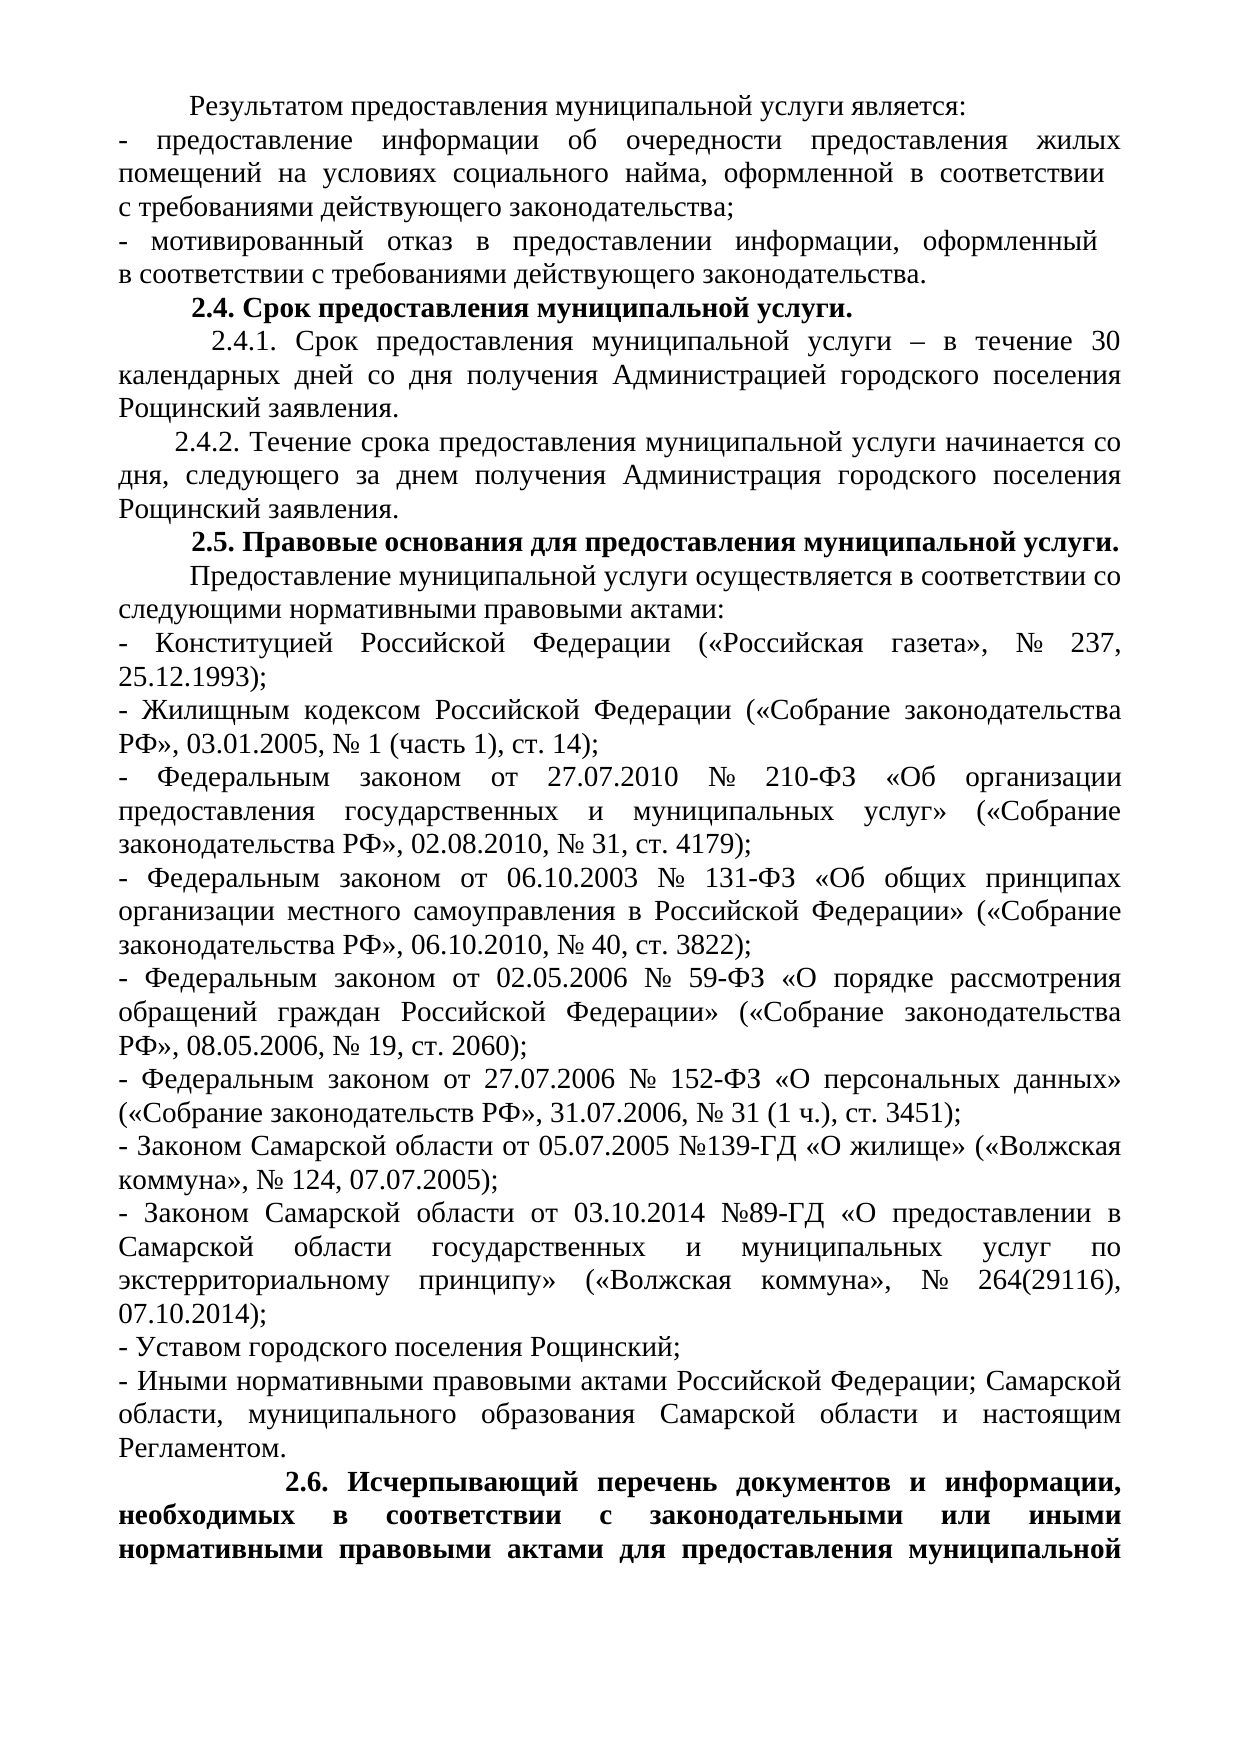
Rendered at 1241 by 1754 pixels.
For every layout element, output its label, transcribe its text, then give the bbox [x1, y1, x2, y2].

text 2.5. Правовые основания для предоставления муниципальной услуги. [118, 524, 1122, 558]
text - Федеральным законом от 27.07.2006 № 152-ФЗ «О персональных данных» («Собрание законодательств РФ», 31.07.2006, № 31 (1 ч.), ст. 3451); [118, 1061, 1122, 1128]
text - Уставом городского поселения Рощинский; [118, 1329, 1122, 1363]
text - мотивированный отказ в предоставлении информации, оформленный в соответствии с требованиями действующего законодательства. [118, 223, 1122, 290]
text - предоставление информации об очередности предоставления жилых помещений на условиях социального найма, оформленной в соответствии с требованиями действующего законодательства; [118, 122, 1122, 223]
text Результатом предоставления муниципальной услуги является: [118, 88, 1122, 122]
text Предоставление муниципальной услуги осуществляется в соответствии со следующими нормативными правовыми актами: [118, 558, 1122, 625]
text 2.4. Срок предоставления муниципальной услуги. [118, 290, 1122, 323]
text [118, 1464, 1122, 1564]
text - Федеральным законом от 27.07.2010 № 210-ФЗ «Об организации предоставления государственных и муниципальных услуг» («Собрание законодательства РФ», 02.08.2010, № 31, ст. 4179); [118, 759, 1122, 860]
text - Федеральным законом от 06.10.2003 № 131-ФЗ «Об общих принципах организации местного самоуправления в Российской Федерации» («Собрание законодательства РФ», 06.10.2010, № 40, ст. 3822); [118, 860, 1122, 961]
text - Иными нормативными правовыми актами Российской Федерации; Самарской области, муниципального образования Самарской области и настоящим Регламентом. [118, 1363, 1122, 1464]
text - Жилищным кодексом Российской Федерации («Собрание законодательства РФ», 03.01.2005, № 1 (часть 1), ст. 14); [118, 692, 1122, 759]
text - Законом Самарской области от 05.07.2005 №139-ГД «О жилище» («Волжская коммуна», № 124, 07.07.2005); [118, 1128, 1122, 1195]
text - Федеральным законом от 02.05.2006 № 59-ФЗ «О порядке рассмотрения обращений граждан Российской Федерации» («Собрание законодательства РФ», 08.05.2006, № 19, ст. 2060); [118, 961, 1122, 1061]
text - Конституцией Российской Федерации («Российская газета», № 237, 25.12.1993); [118, 625, 1122, 692]
text 2.4.2. Течение срока предоставления муниципальной услуги начинается со дня, следующего за днем получения Администрация городского поселения Рощинский заявления. [118, 424, 1122, 524]
text 2.4.1. Срок предоставления муниципальной услуги – в течение 30 календарных дней со дня получения Администрацией городского поселения Рощинский заявления. [118, 323, 1122, 424]
text - Законом Самарской области от 03.10.2014 №89-ГД «О предоставлении в Самарской области государственных и муниципальных услуг по экстерриториальному принципу» («Волжская коммуна», № 264(29116), 07.10.2014); [118, 1195, 1122, 1329]
